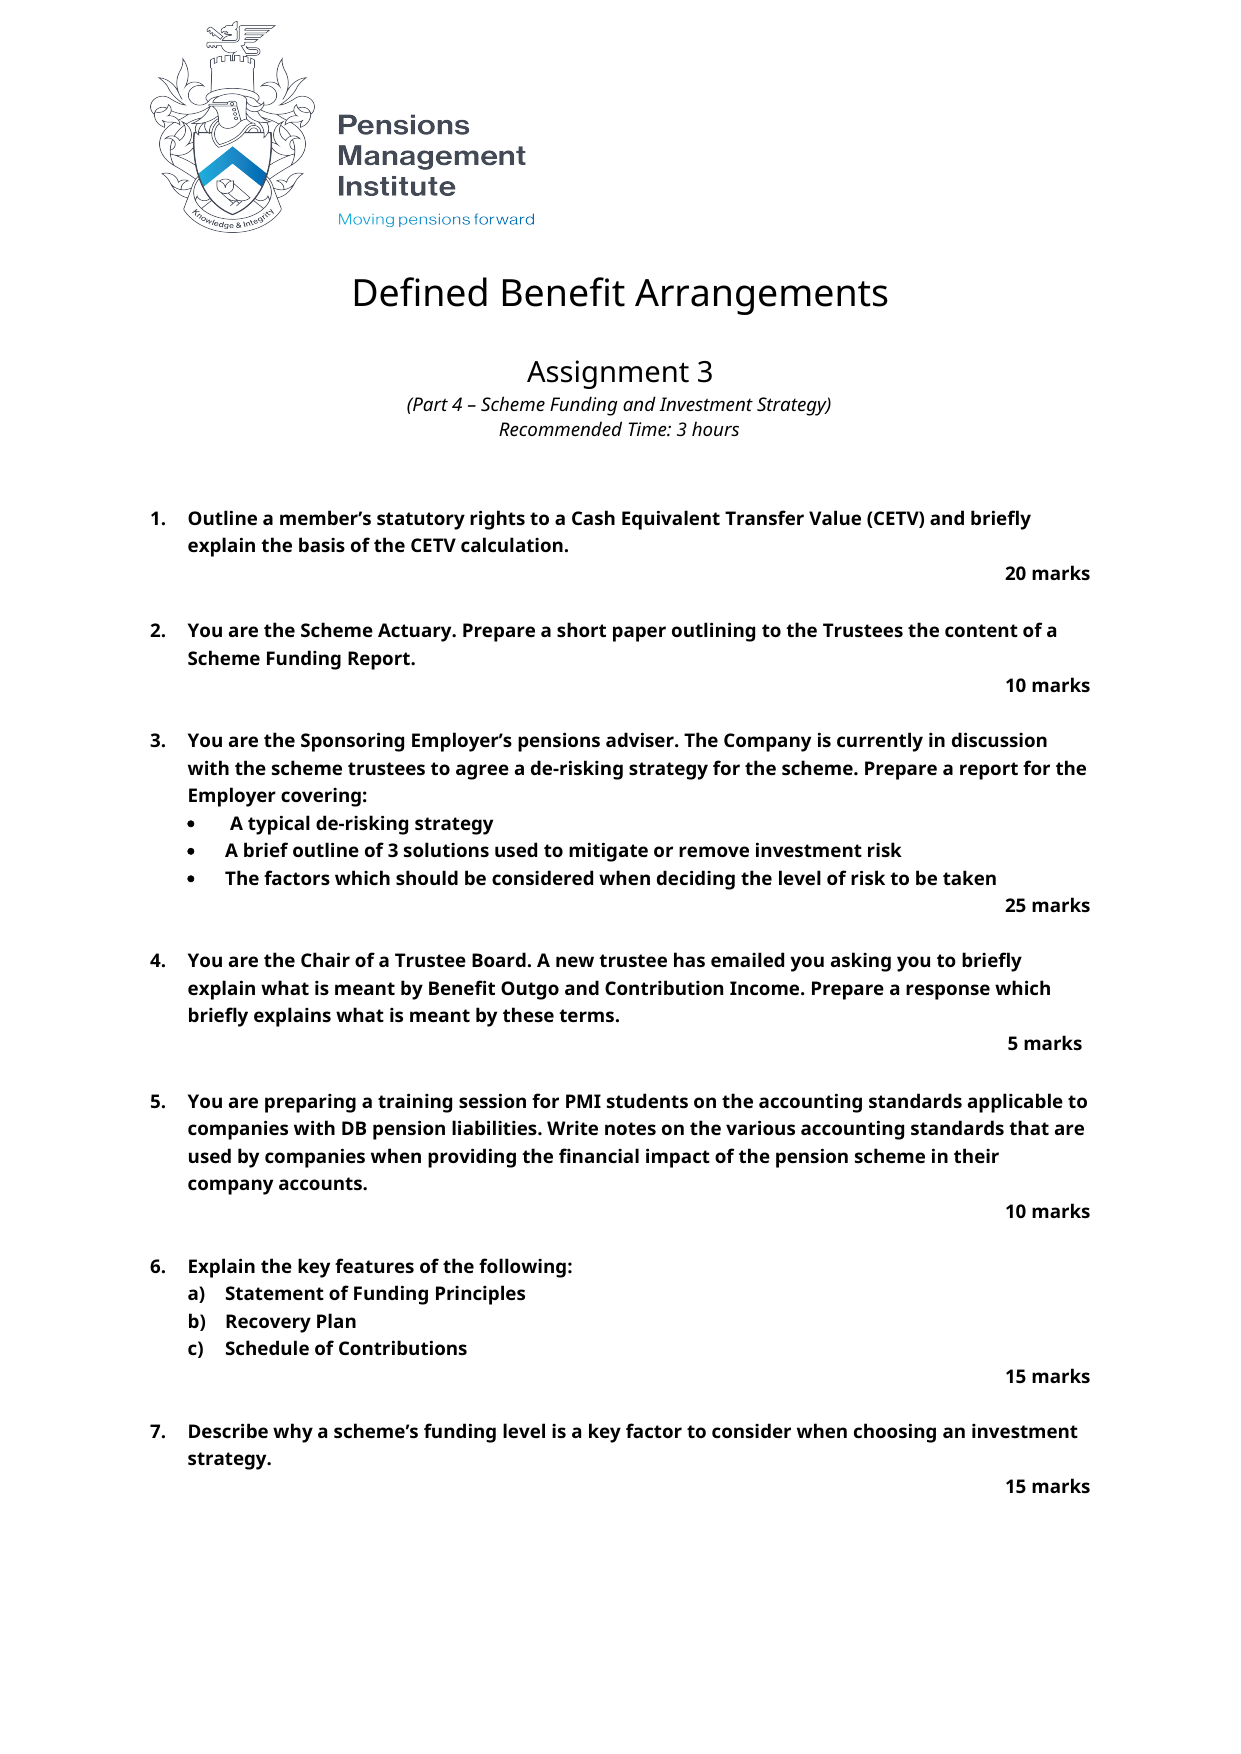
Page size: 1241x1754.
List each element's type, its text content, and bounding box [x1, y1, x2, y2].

list You are preparing a training session for PMI students on the accounting standards applicable to companies with DB pension liabilities. Write notes on the various accounting standards that are used by companies when providing the financial impact of the pension scheme in their company accounts. [150, 1088, 1090, 1196]
text Defined Benefit Arrangements [150, 266, 1090, 317]
text Assignment 3 [150, 351, 1090, 391]
text Recommended Time: 3 hours [150, 417, 1090, 442]
list Statement of Funding Principles [187, 1280, 1090, 1306]
list Explain the key features of the following: [150, 1253, 1090, 1278]
list You are the Scheme Actuary. Prepare a short paper outlining to the Trustees the content of a Scheme Funding Report. [150, 618, 1090, 671]
text 15 marks [150, 1473, 1090, 1498]
text (Part 4 – Scheme Funding and Investment Strategy) [150, 391, 1090, 417]
picture [150, 21, 534, 233]
list A typical de-risking strategy [187, 810, 1090, 836]
list You are the Chair of a Trustee Board. A new trustee has emailed you asking you to briefly explain what is meant by Benefit Outgo and Contribution Income. Prepare a response which briefly explains what is meant by these terms. [150, 948, 1090, 1028]
list Describe why a scheme’s funding level is a key factor to consider when choosing an investment strategy. [150, 1418, 1090, 1471]
text 15 marks [150, 1363, 1090, 1388]
list The factors which should be considered when deciding the level of risk to be taken [187, 865, 1090, 891]
list Recovery Plan [187, 1308, 1090, 1333]
text 10 marks [150, 1198, 1090, 1223]
text 10 marks [150, 673, 1090, 698]
list Schedule of Contributions [187, 1335, 1090, 1361]
list Outline a member’s statutory rights to a Cash Equivalent Transfer Value (CETV) and briefly explain the basis of the CETV calculation. [150, 505, 1090, 558]
text 5 marks [900, 1030, 1090, 1056]
list A brief outline of 3 solutions used to mitigate or remove investment risk [187, 838, 1090, 863]
text 20 marks [150, 560, 1090, 586]
list You are the Sponsoring Employer’s pensions adviser. The Company is currently in discussion with the scheme trustees to agree a de-risking strategy for the scheme. Prepare a report for the Employer covering: [150, 728, 1090, 808]
text 25 marks [150, 893, 1090, 918]
